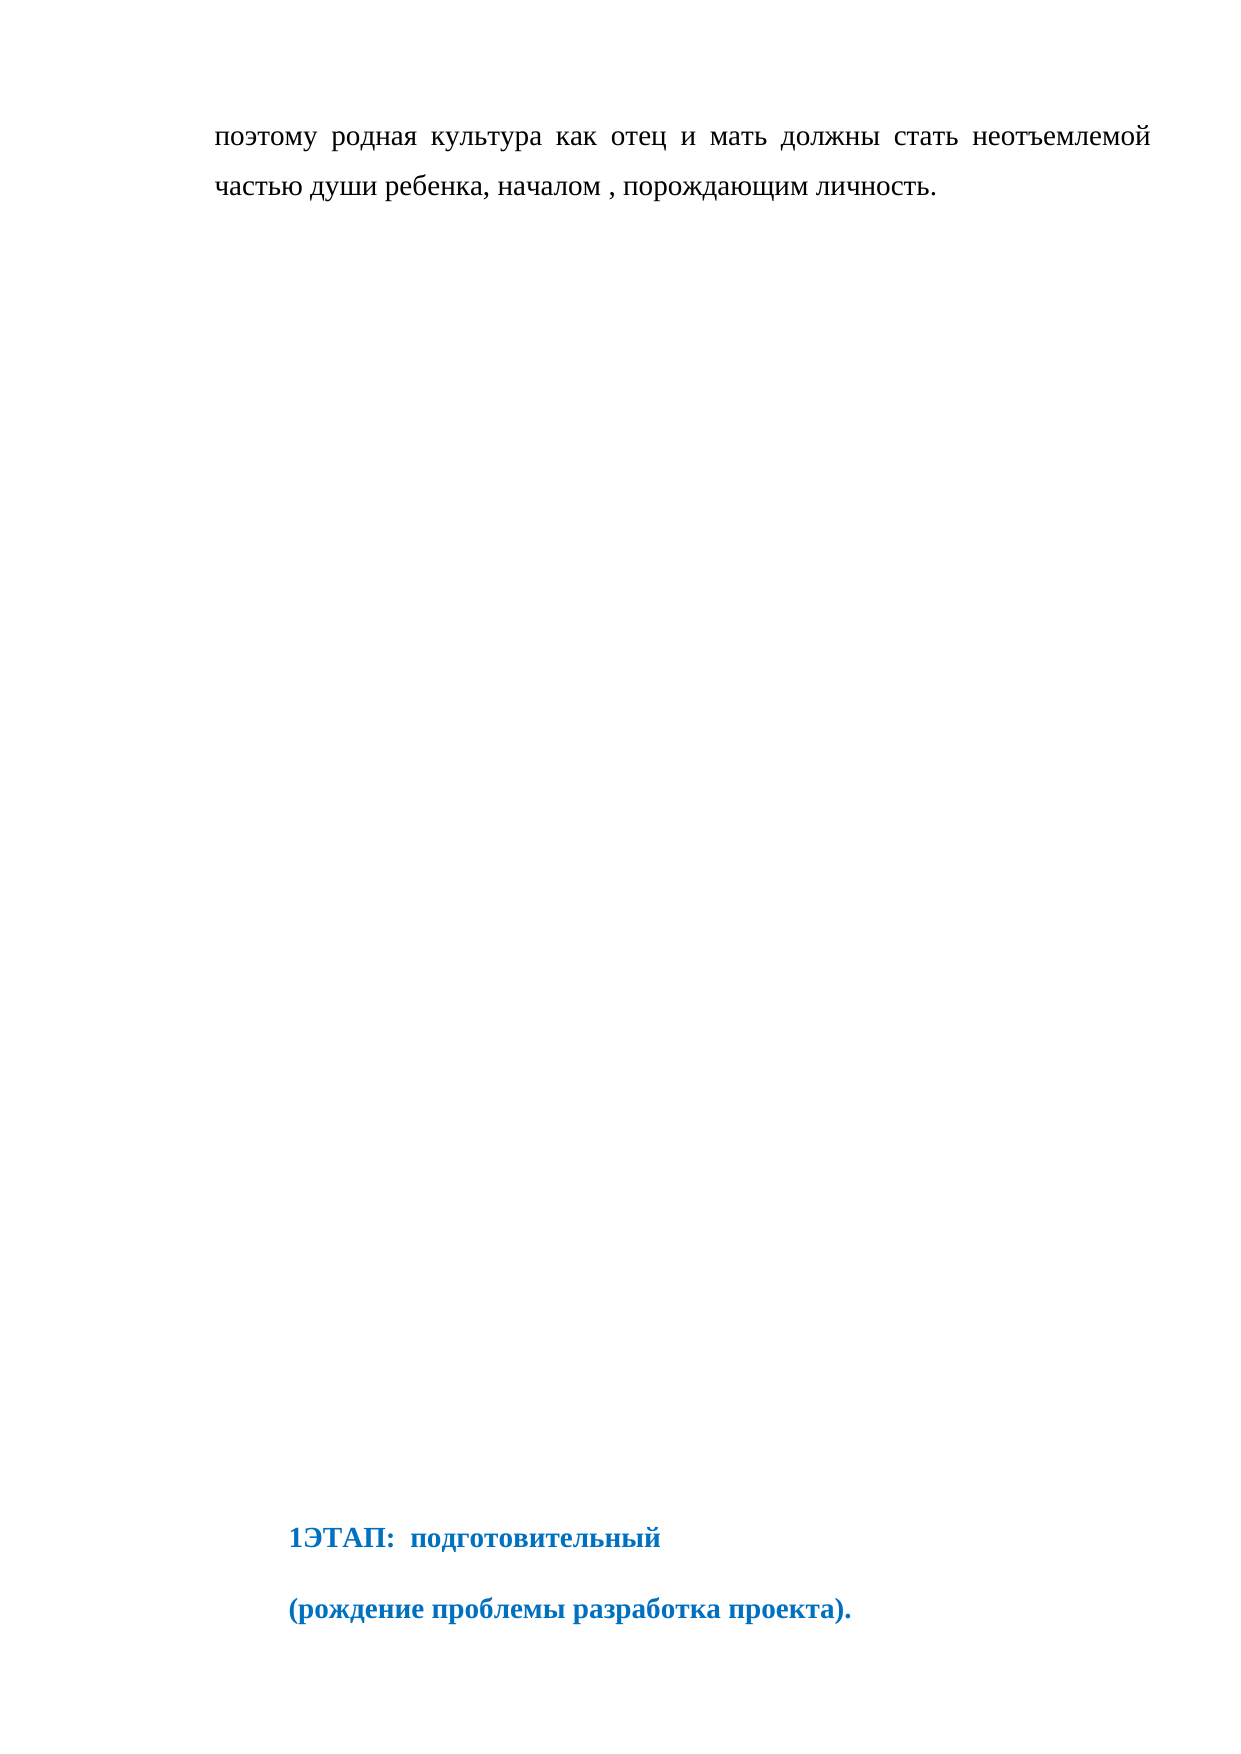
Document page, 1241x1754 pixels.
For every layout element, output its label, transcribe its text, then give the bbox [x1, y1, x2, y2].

text 1ЭТАП: подготовительный [214, 1520, 1152, 1554]
text (рождение проблемы разработка проекта). [214, 1591, 1152, 1625]
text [214, 118, 1152, 202]
